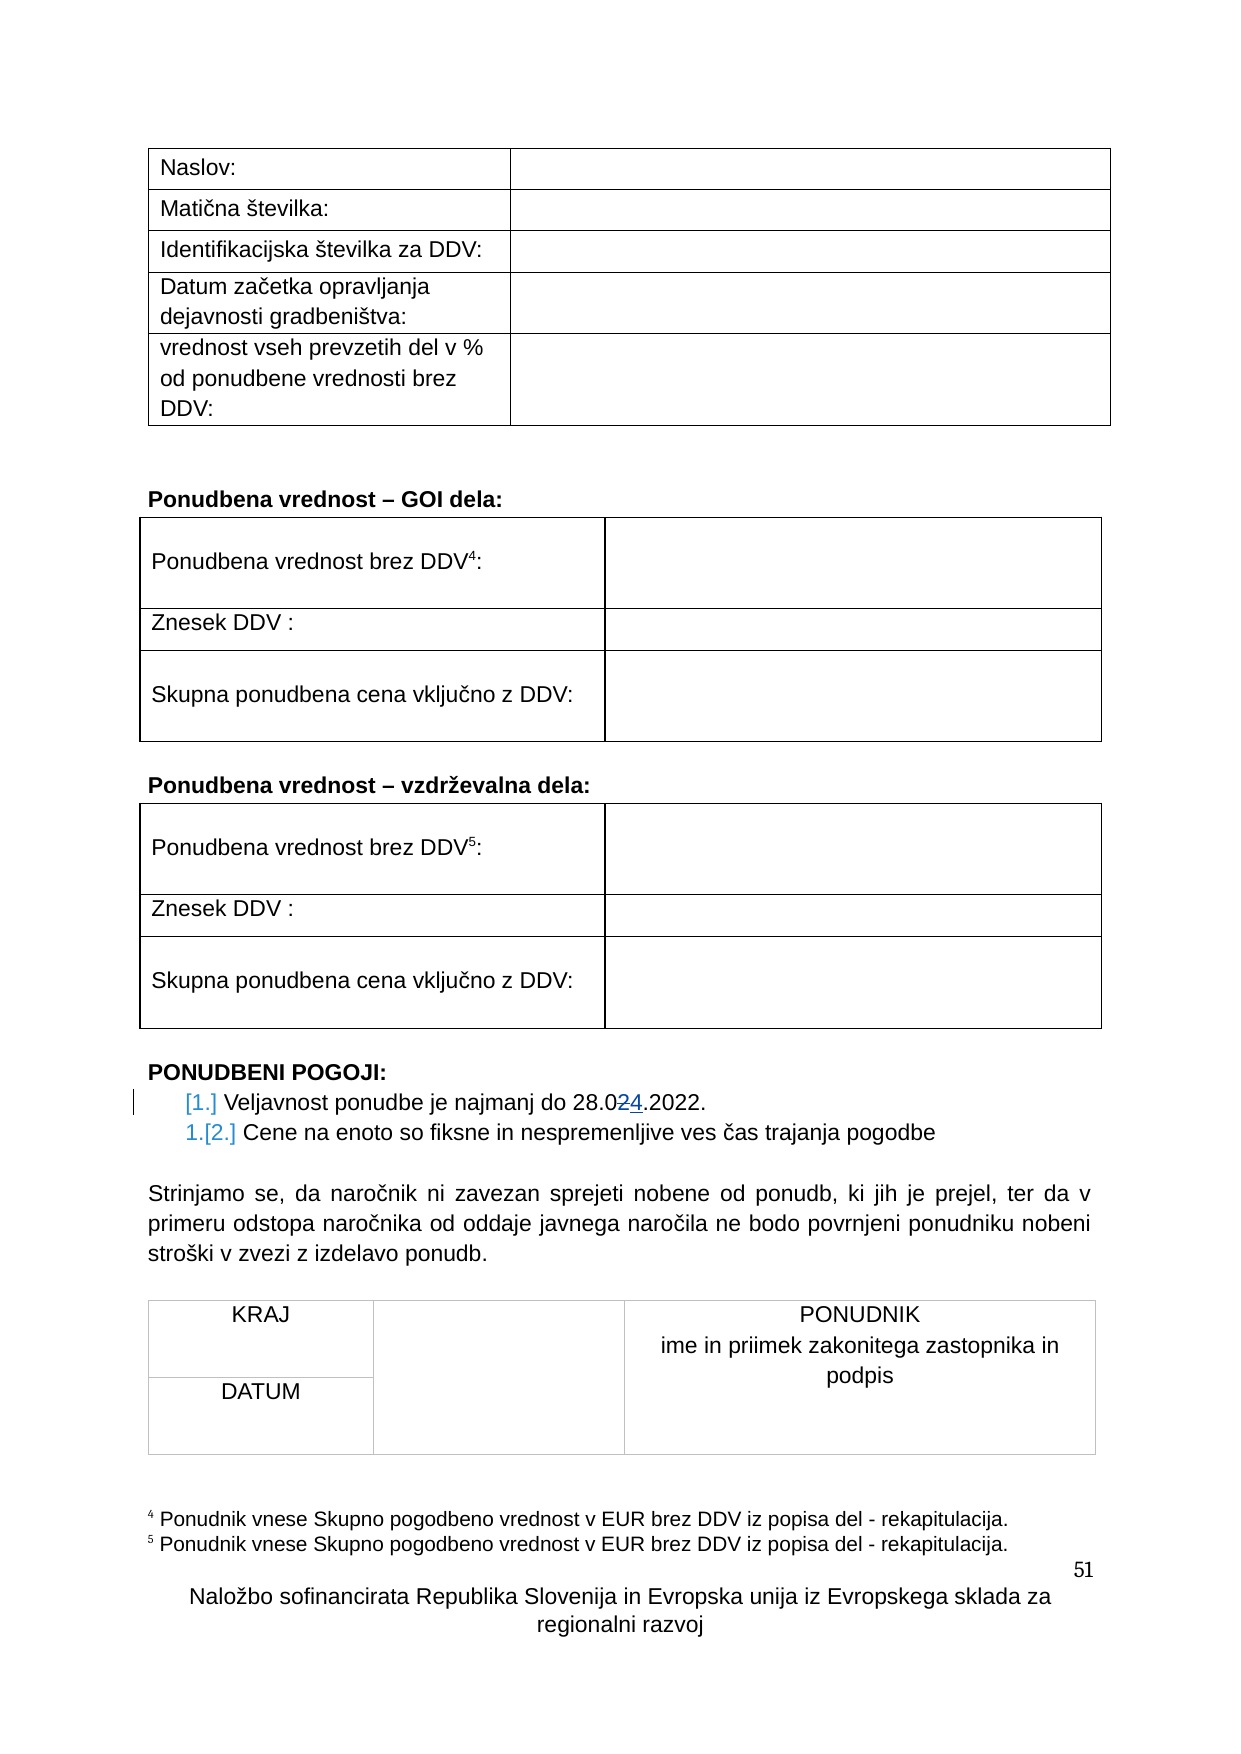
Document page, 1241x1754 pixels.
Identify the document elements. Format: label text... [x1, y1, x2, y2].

text Strinjamo se, da naročnik ni zavezan sprejeti nobene od ponudb, ki jih je prejel, ter da v primeru odstopa naročnika od oddaje javnega naročila ne bodo povrnjeni ponudniku nobeni stroški v zvezi z izdelavo ponudb. [148, 1179, 1092, 1266]
table_cell [511, 334, 1110, 425]
table_cell Identifikacijska številka za DDV: [149, 231, 510, 272]
table_cell Skupna ponudbena cena vključno z DDV: [141, 651, 604, 741]
table_header PONUDNIK ime in priimek zakonitega zastopnika in podpis [625, 1301, 1095, 1454]
table_cell [511, 190, 1110, 230]
table_cell vrednost vseh prevzetih del v % od ponudbene vrednosti brez DDV: [149, 334, 510, 425]
list Cene na enoto so fiksne in nespremenljive ves čas trajanja pogodbe [185, 1119, 1092, 1145]
table_cell Skupna ponudbena cena vključno z DDV: [141, 937, 604, 1027]
table_cell [606, 937, 1101, 1027]
table_cell [606, 895, 1101, 936]
table_cell [511, 273, 1110, 333]
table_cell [149, 273, 510, 333]
table_cell Matična številka: [149, 190, 510, 230]
table_cell [511, 231, 1110, 272]
table_header [374, 1301, 624, 1454]
text Ponudbena vrednost – vzdrževalna dela: [148, 772, 1092, 799]
table_cell [511, 149, 1110, 189]
table_cell Znesek DDV : [141, 895, 604, 936]
table_header Ponudbena vrednost brez DDV: [141, 518, 604, 608]
table_cell [606, 609, 1101, 649]
table_header [606, 518, 1101, 608]
list Veljavnost ponudbe je najmanj do 28.0.2022. [185, 1089, 1092, 1115]
table_cell DATUM [149, 1378, 373, 1454]
text Ponudbena vrednost – GOI dela: [148, 486, 1092, 513]
table_header Ponudbena vrednost brez DDV: [141, 804, 604, 894]
table_header KRAJ [149, 1301, 373, 1377]
text PONUDBENI POGOJI: [148, 1059, 1092, 1085]
table_cell [606, 651, 1101, 741]
table_cell Znesek DDV : [141, 609, 604, 649]
table_header [606, 804, 1101, 894]
table_cell Naslov: [149, 149, 510, 189]
